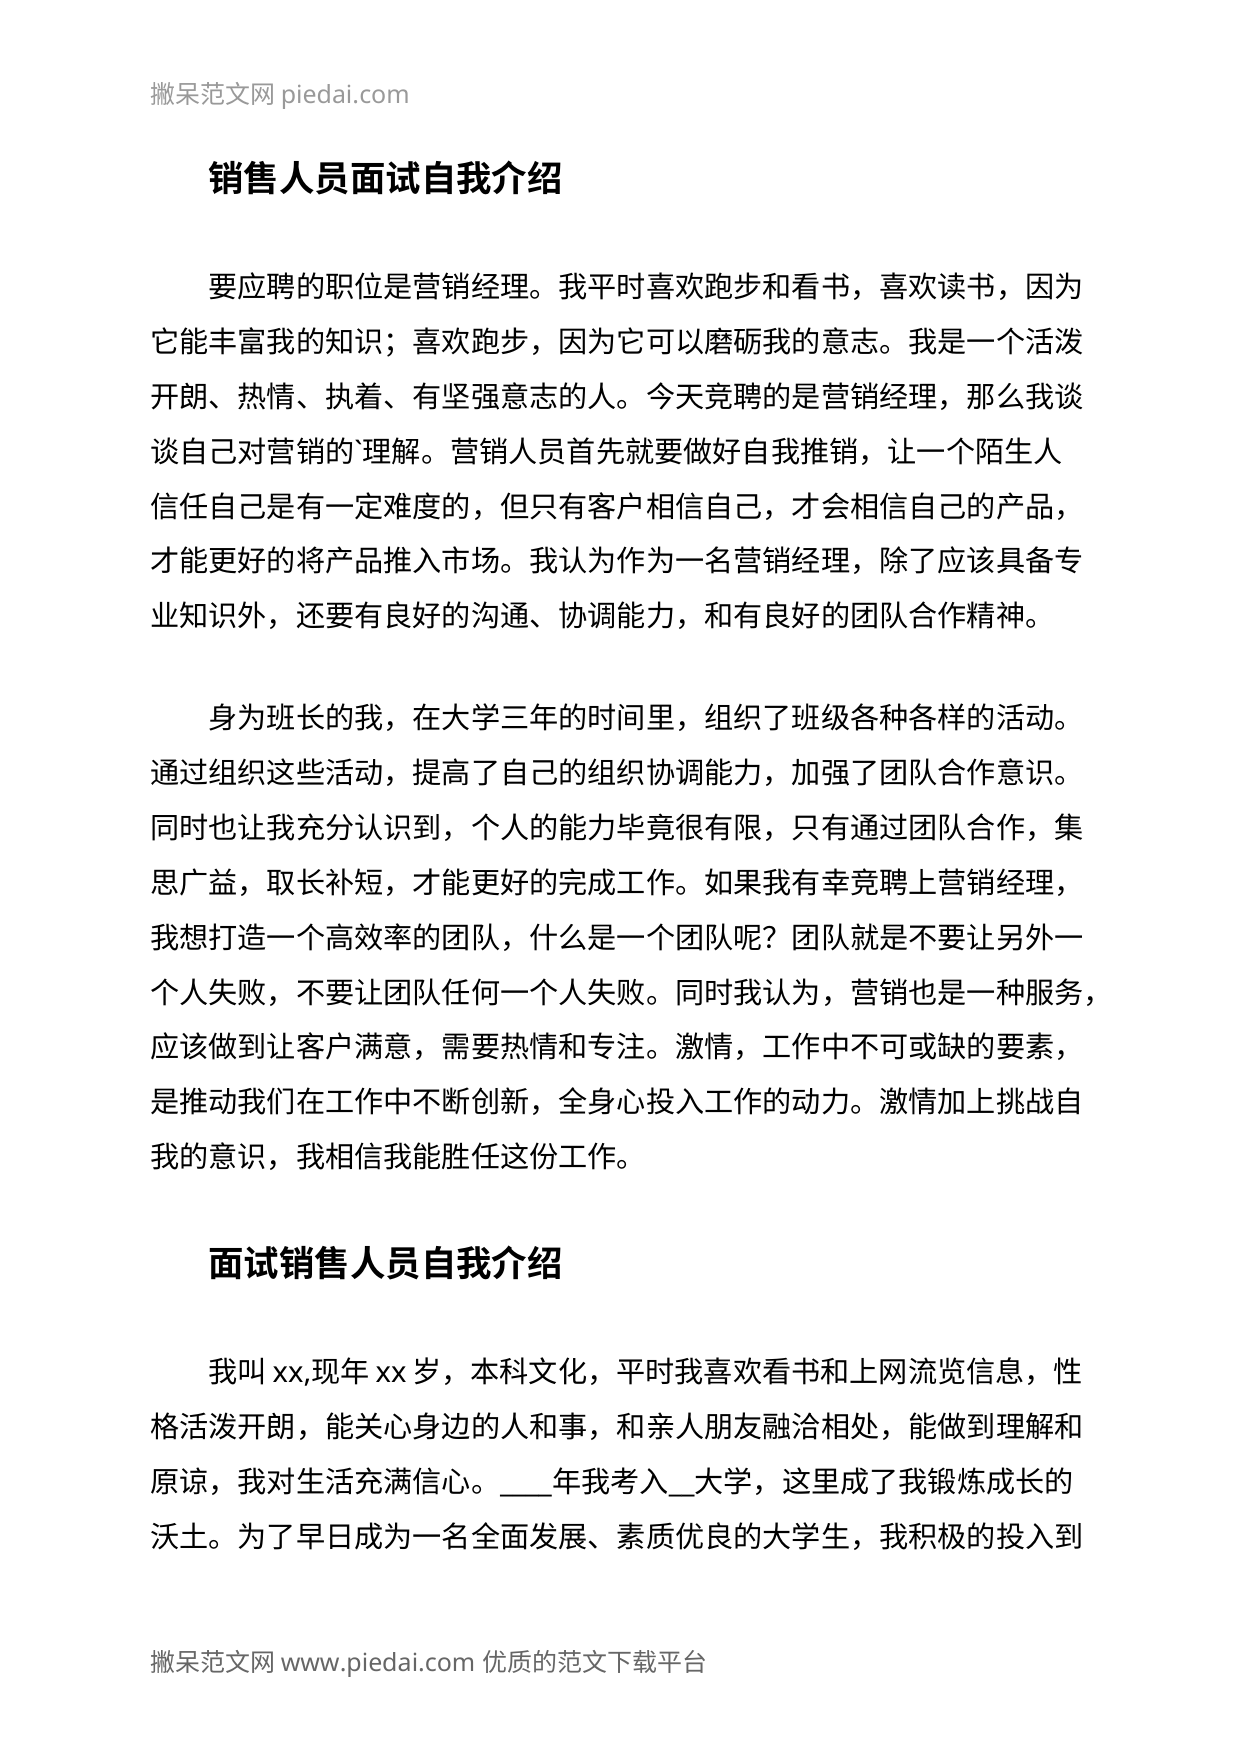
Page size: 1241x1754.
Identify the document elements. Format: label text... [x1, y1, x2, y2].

text 要应聘的职位是营销经理。我平时喜欢跑步和看书，喜欢读书，因为它能丰富我的知识；喜欢跑步，因为它可以磨砺我的意志。我是一个活泼开朗、热情、执着、有坚强意志的人。今天竞聘的是营销经理，那么我谈谈自己对营销的`理解。营销人员首先就要做好自我推销，让一个陌生人信任自己是有一定难度的，但只有客户相信自己，才会相信自己的产品，才能更好的将产品推入市场。我认为作为一名营销经理，除了应该具备专业知识外，还要有良好的沟通、协调能力，和有良好的团队合作精神。 [150, 263, 1090, 635]
text 面试销售人员自我介绍 [150, 1236, 1090, 1287]
text 身为班长的我，在大学三年的时间里，组织了班级各种各样的活动。通过组织这些活动，提高了自己的组织协调能力，加强了团队合作意识。同时也让我充分认识到，个人的能力毕竟很有限，只有通过团队合作，集思广益，取长补短，才能更好的完成工作。如果我有幸竞聘上营销经理，我想打造一个高效率的团队，什么是一个团队呢？团队就是不要让另外一个人失败，不要让团队任何一个人失败。同时我认为，营销也是一种服务，应该做到让客户满意，需要热情和专注。激情，工作中不可或缺的要素，是推动我们在工作中不断创新，全身心投入工作的动力。激情加上挑战自我的意识，我相信我能胜任这份工作。 [150, 695, 1090, 1176]
text 销售人员面试自我介绍 [150, 150, 1090, 201]
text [150, 1349, 1090, 1556]
